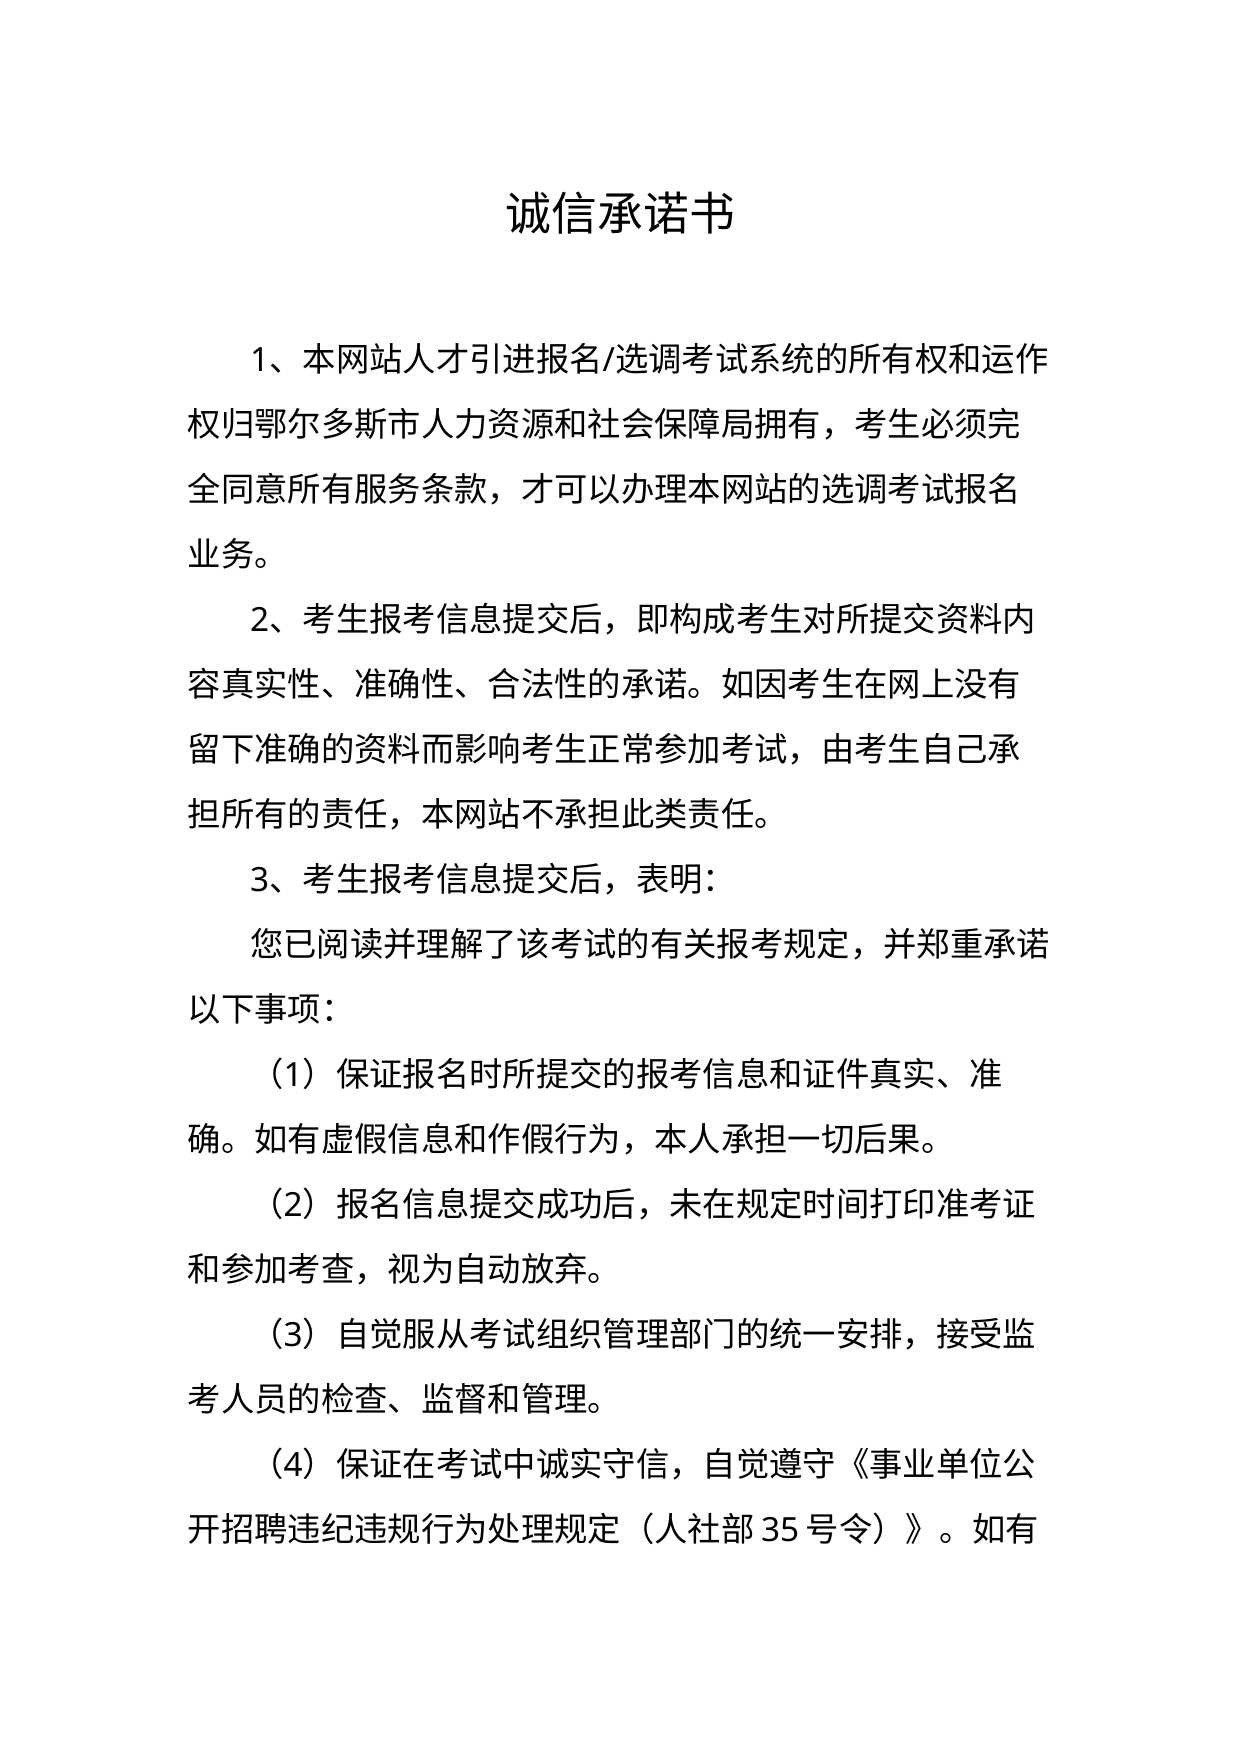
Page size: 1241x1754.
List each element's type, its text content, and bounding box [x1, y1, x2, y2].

text 2、考生报考信息提交后，即构成考生对所提交资料内容真实性、准确性、合法性的承诺。如因考生在网上没有留下准确的资料而影响考生正常参加考试，由考生自己承担所有的责任，本网站不承担此类责任。 [187, 584, 1053, 844]
text （2）报名信息提交成功后，未在规定时间打印准考证和参加考查，视为自动放弃。 [187, 1169, 1053, 1299]
text 您已阅读并理解了该考试的有关报考规定，并郑重承诺以下事项： [187, 909, 1053, 1039]
text （3）自觉服从考试组织管理部门的统一安排，接受监考人员的检查、监督和管理。 [187, 1299, 1053, 1429]
text 3、考生报考信息提交后，表明： [187, 844, 1053, 909]
text （1）保证报名时所提交的报考信息和证件真实、准确。如有虚假信息和作假行为，本人承担一切后果。 [187, 1039, 1053, 1169]
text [187, 1429, 1053, 1559]
text 诚信承诺书 [187, 162, 1053, 259]
text 1、本网站人才引进报名/选调考试系统的所有权和运作权归鄂尔多斯市人力资源和社会保障局拥有，考生必须完全同意所有服务条款，才可以办理本网站的选调考试报名业务。 [187, 324, 1053, 584]
